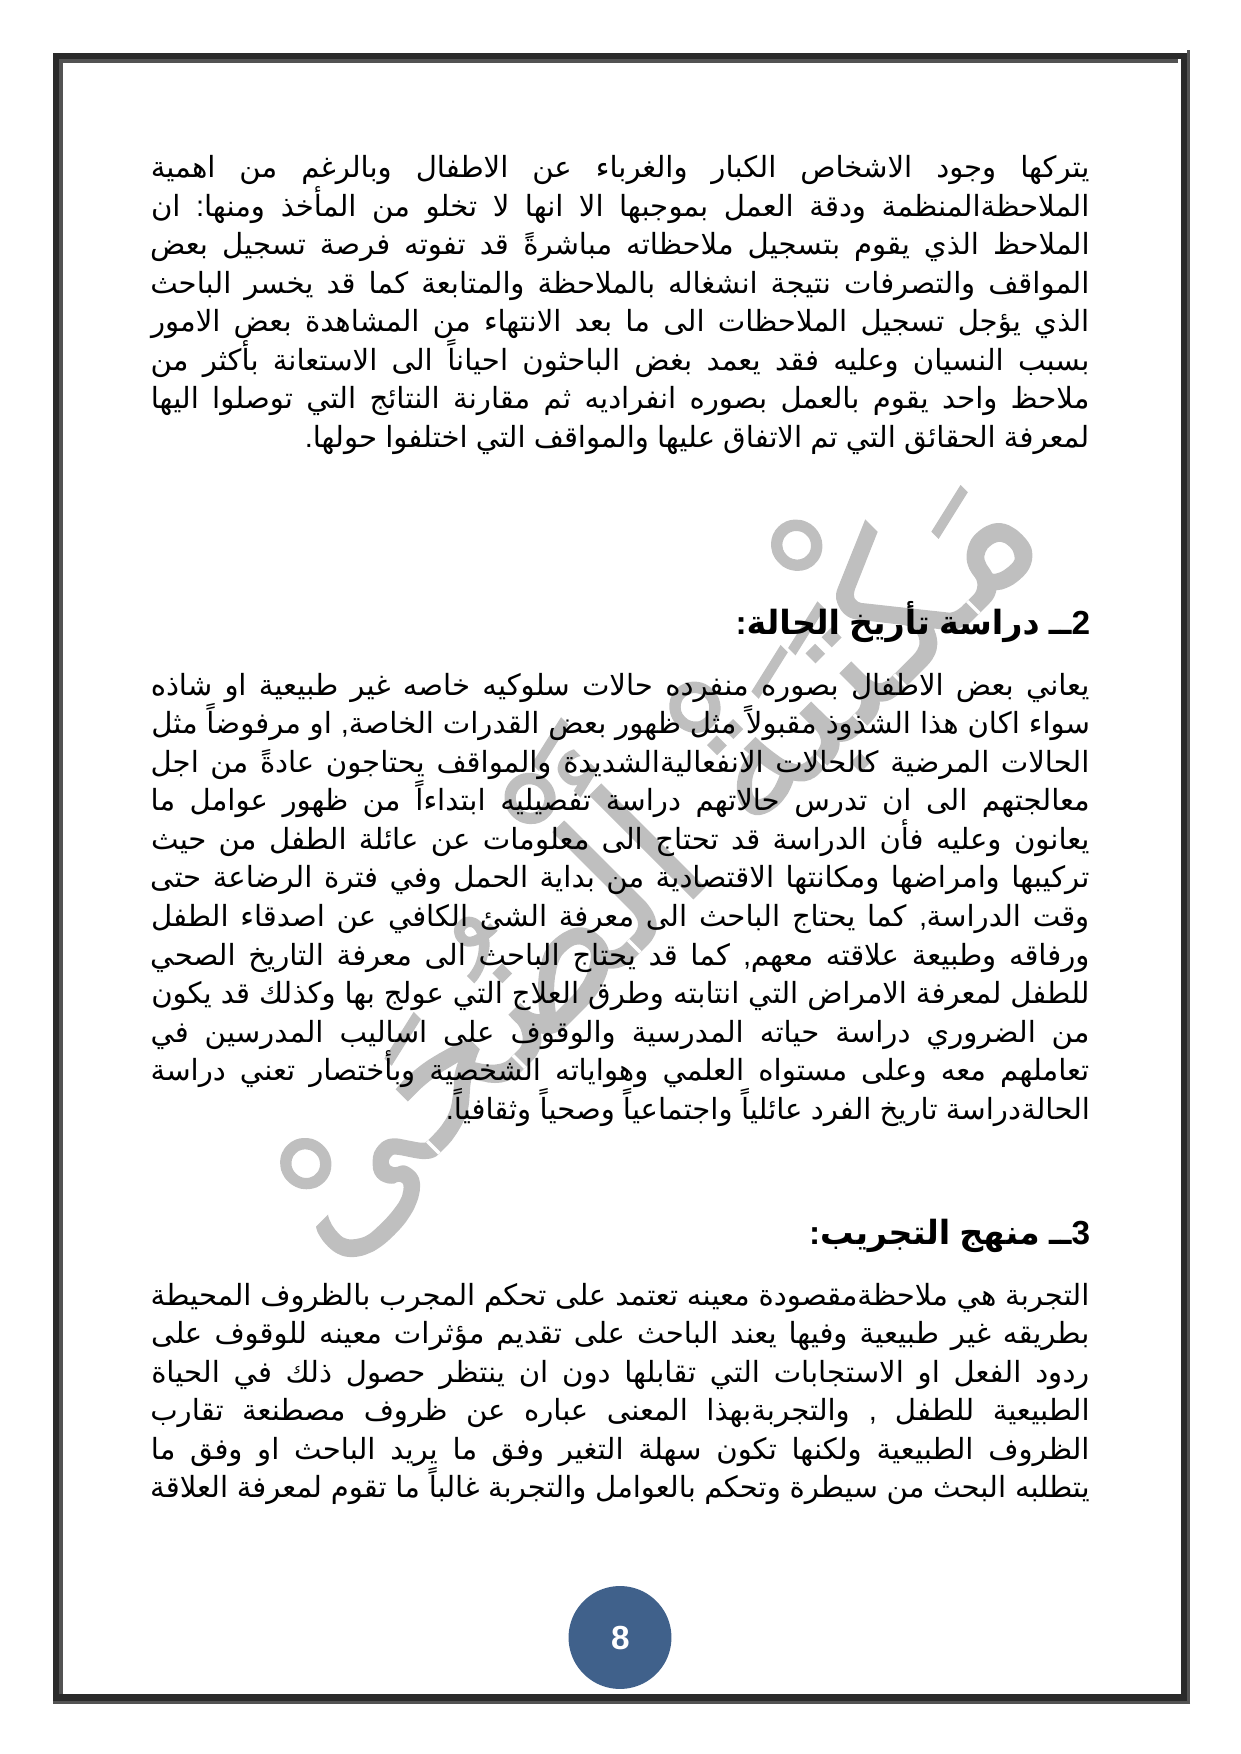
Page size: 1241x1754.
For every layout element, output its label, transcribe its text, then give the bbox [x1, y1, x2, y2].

text يعاني بعض الاطفال بصوره منفرده حالات سلوكيه خاصه غير طبيعية او شاذه سواء اكان هذا الشذوذ مقبولاً مثل ظهور بعض القدرات الخاصة, او مرفوضاً مثل الحالات المرضية كالحالات الانفعاليةالشديدة والمواقف يحتاجون عادةً من اجل معالجتهم الى ان تدرس حالاتهم دراسة تفصيليه ابتداءاً من ظهور عوامل ما يعانون وعليه فأن الدراسة قد تحتاج الى معلومات عن عائلة الطفل من حيث تركيبها وامراضها ومكانتها الاقتصادية من بداية الحمل وفي فترة الرضاعة حتى وقت الدراسة, كما يحتاج الباحث الى معرفة الشئ الكافي عن اصدقاء الطفل ورفاقه وطبيعة علاقته معهم, كما قد يحتاج الباحث الى معرفة التاريخ الصحي للطفل لمعرفة الامراض التي انتابته وطرق العلاج التي عولج بها وكذلك قد يكون من الضروري دراسة حياته المدرسية والوقوف على اساليب المدرسين في تعاملهم معه وعلى مستواه العلمي وهواياته الشخصية وبأختصار تعني دراسة الحالةدراسة تاريخ الفرد عائلياً واجتماعياً وصحياً وثقافياً. [150, 668, 1090, 1125]
text 2ــ دراسة تأريخ الحالة: [150, 603, 1090, 641]
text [150, 150, 1090, 453]
text 3ــ منهج التجريب: [150, 1213, 1090, 1251]
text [150, 1278, 1090, 1504]
